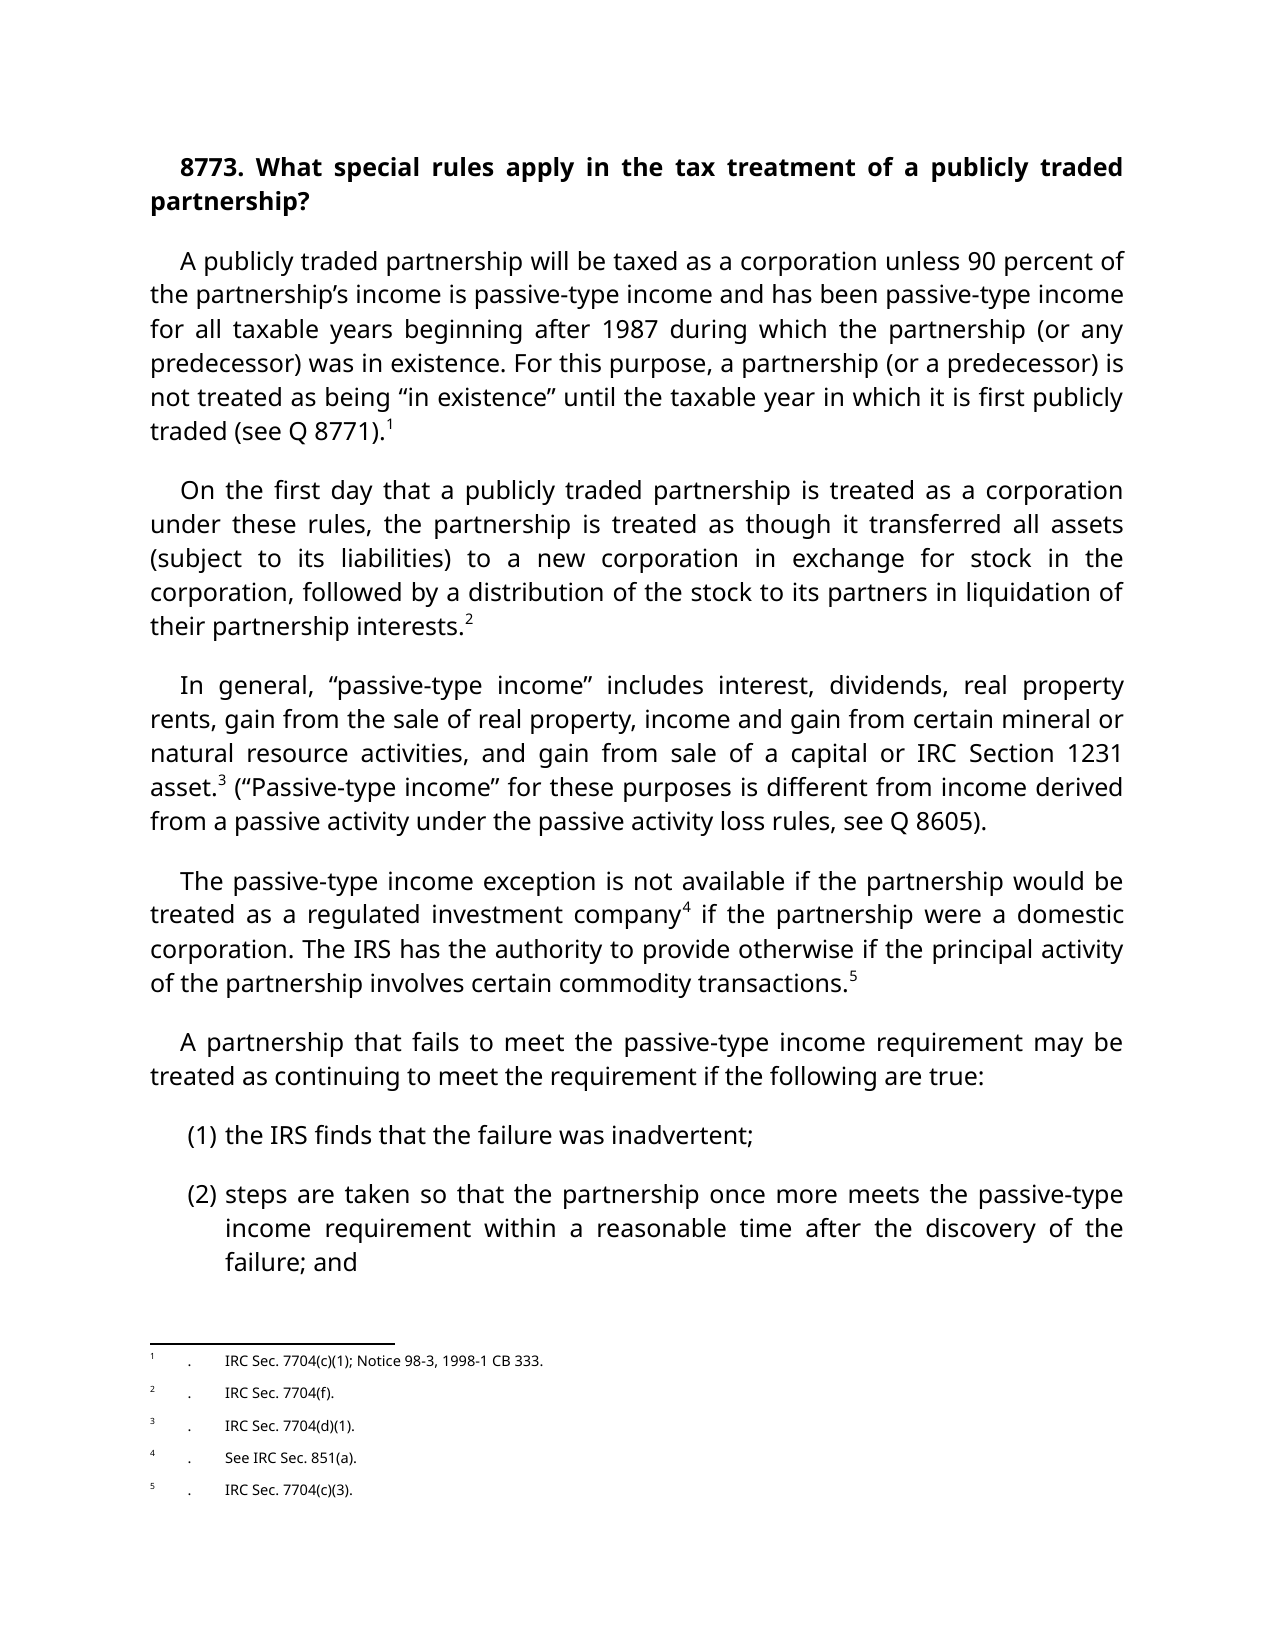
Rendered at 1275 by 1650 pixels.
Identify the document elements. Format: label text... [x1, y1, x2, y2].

text (1) the IRS finds that the failure was inadvertent; [187, 1117, 1125, 1152]
text On the first day that a publicly traded partnership is treated as a corporation under these rules, the partnership is treated as though it transferred all assets (subject to its liabilities) to a new corporation in exchange for stock in the corporation, followed by a distribution of the stock to its partners in liquidation of their partnership interests. [150, 472, 1125, 643]
text The passive-type income exception is not available if the partnership would be treated as a regulated investment company if the partnership were a domestic corporation. The IRS has the authority to provide otherwise if the principal activity of the partnership involves certain commodity transactions. [150, 863, 1125, 999]
text A partnership that fails to meet the passive-type income requirement may be treated as continuing to meet the requirement if the following are true: [150, 1024, 1125, 1092]
text 8773. What special rules apply in the tax treatment of a publicly traded partnership? [150, 150, 1125, 218]
text (2) steps are taken so that the partnership once more meets the passive-type income requirement within a reasonable time after the discovery of the failure; and [187, 1177, 1125, 1279]
text A publicly traded partnership will be taxed as a corporation unless 90 percent of the partnership’s income is passive-type income and has been passive-type income for all taxable years beginning after 1987 during which the partnership (or any predecessor) was in existence. For this purpose, a partnership (or a predecessor) is not treated as being “in existence” until the taxable year in which it is first publicly traded (see Q 8771). [150, 243, 1125, 447]
text In general, “passive-type income” includes interest, dividends, real property rents, gain from the sale of real property, income and gain from certain mineral or natural resource activities, and gain from sale of a capital or IRC Section 1231 asset. (“Passive-type income” for these purposes is different from income derived from a passive activity under the passive activity loss rules, see Q 8605). [150, 668, 1125, 838]
